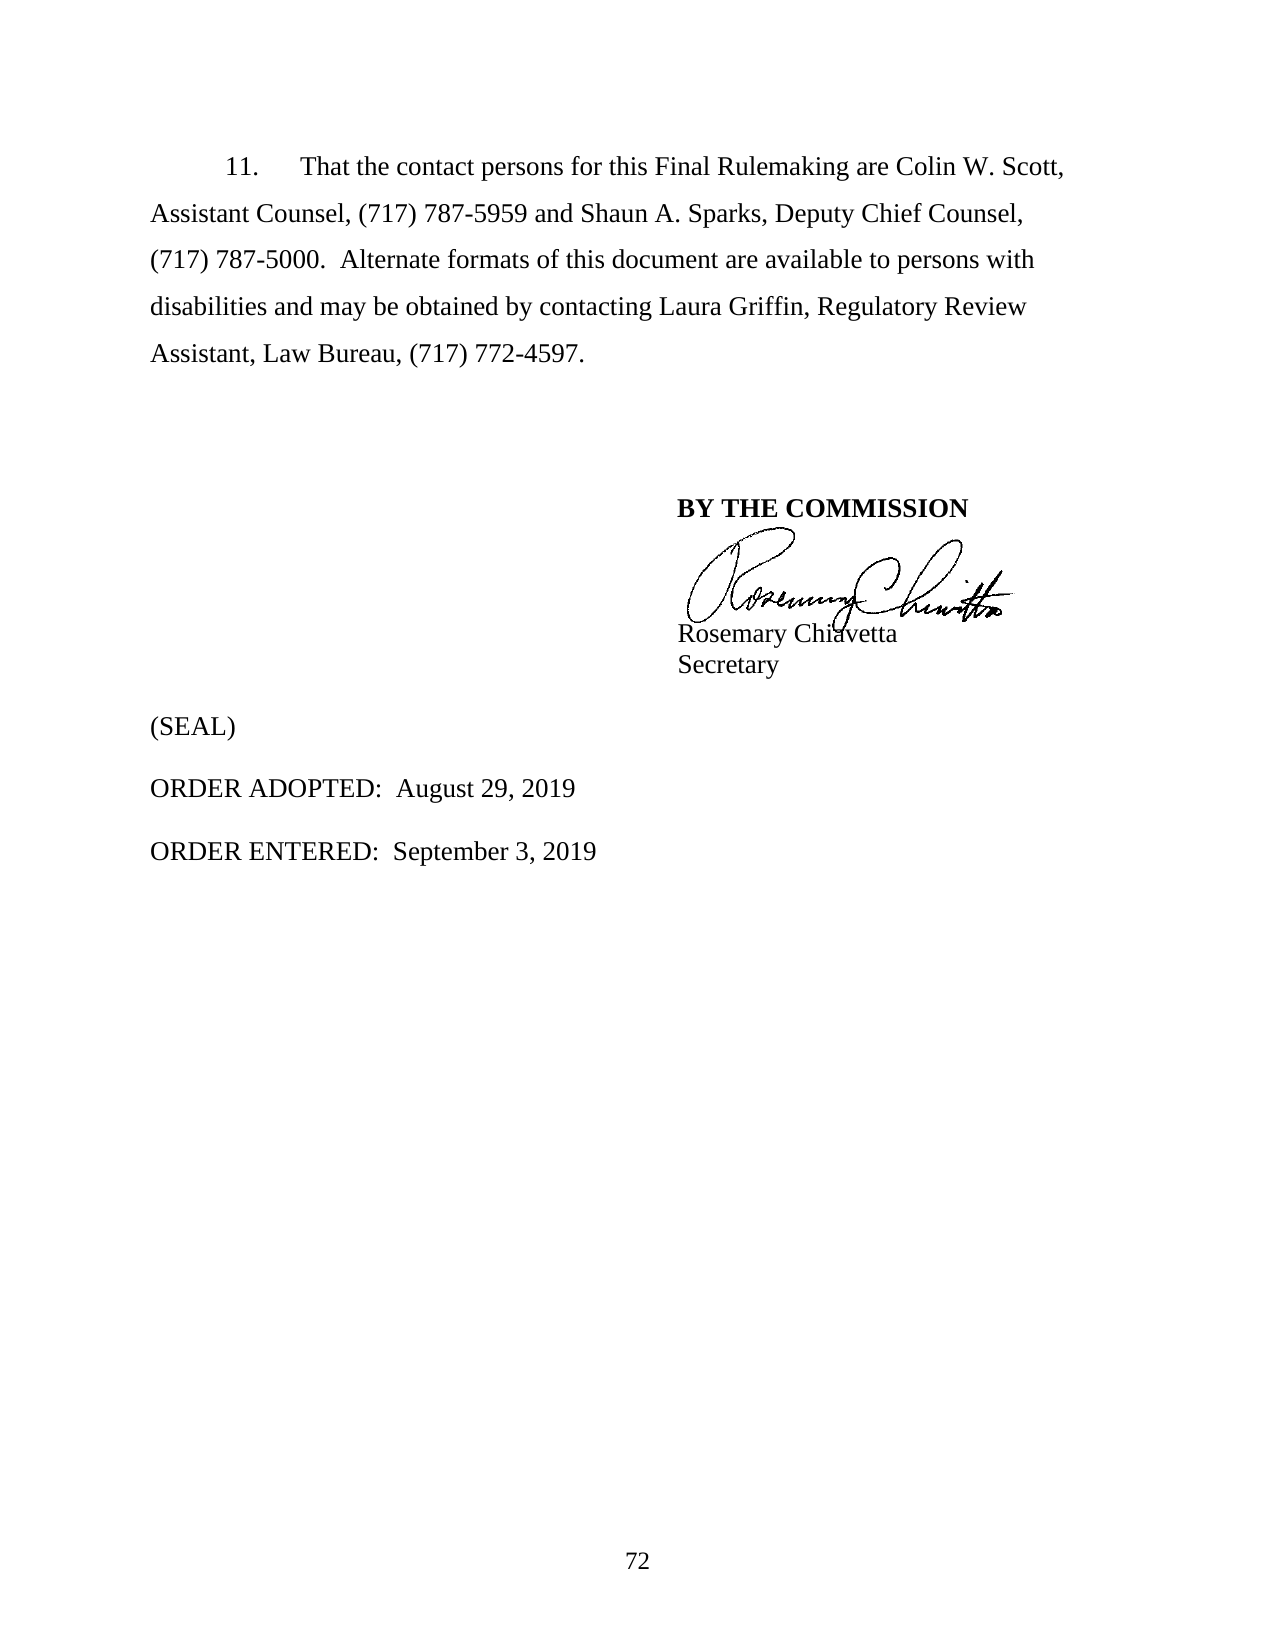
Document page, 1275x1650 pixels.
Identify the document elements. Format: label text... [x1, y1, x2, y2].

picture [675, 509, 1036, 647]
text ORDER ENTERED: September 3, 2019 [150, 835, 1125, 866]
text BY THE COMMISSION [677, 492, 1125, 523]
text Rosemary Chiavetta [677, 617, 1125, 648]
text Secretary [677, 648, 1125, 679]
text ORDER ADOPTED: August 29, 2019 [150, 773, 1125, 804]
list That the contact persons for this Final Rulemaking are Colin W. Scott, Assistant Counsel, (717) 787-5959 and Shaun A. Sparks, Deputy Chief Counsel, (717) 787-5000. Alternate formats of this document are available to persons with disabilities and may be obtained by contacting Laura Griffin, Regulatory Review Assistant, Law Bureau, (717) 772-4597. [150, 150, 1125, 368]
text (SEAL) [150, 710, 1125, 741]
